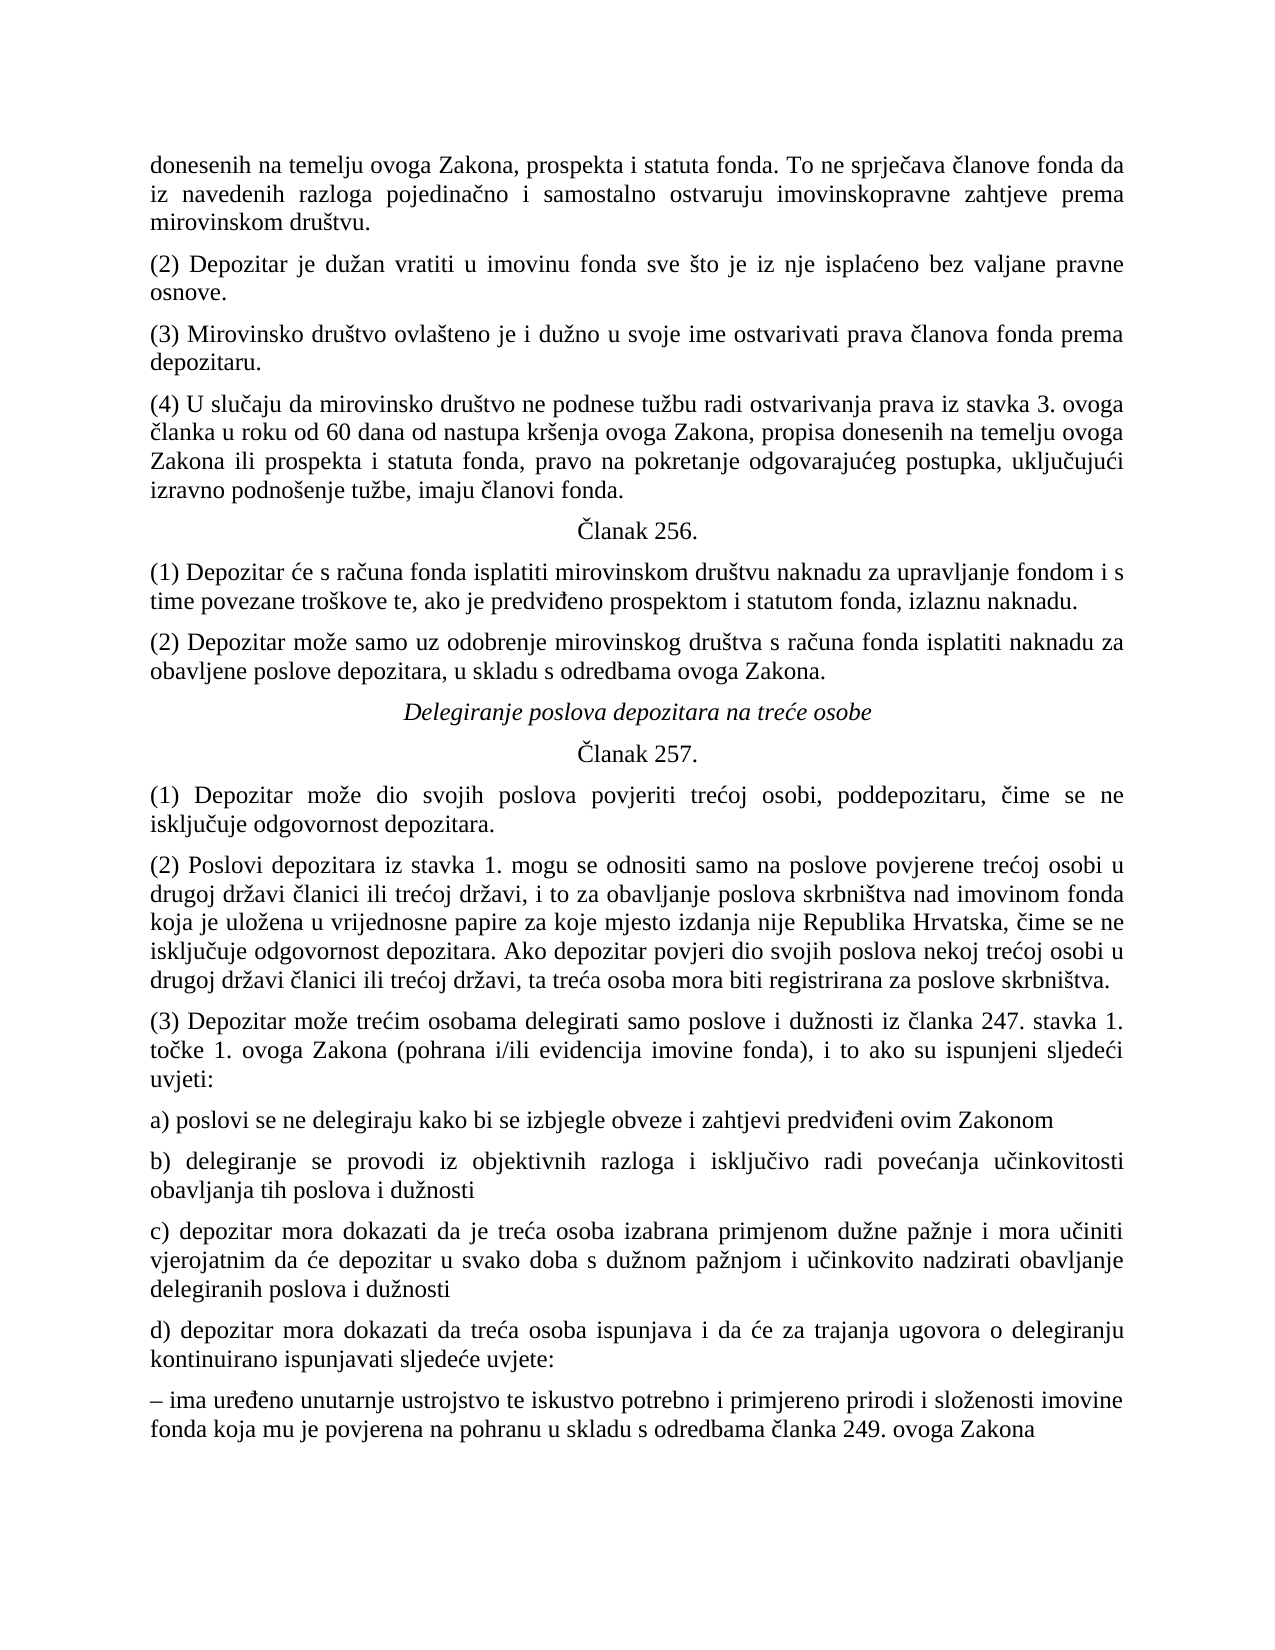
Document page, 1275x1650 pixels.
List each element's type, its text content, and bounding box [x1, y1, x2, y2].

text (3) Depozitar može trećim osobama delegirati samo poslove i dužnosti iz članka 247. stavka 1. točke 1. ovoga Zakona (pohrana i/ili evidencija imovine fonda), i to ako su ispunjeni sljedeći uvjeti: [150, 1006, 1125, 1092]
text c) depozitar mora dokazati da je treća osoba izabrana primjenom dužne pažnje i mora učiniti vjerojatnim da će depozitar u svako doba s dužnom pažnjom i učinkovito nadzirati obavljanje delegiranih poslova i dužnosti [150, 1216, 1125, 1302]
text – ima uređeno unutarnje ustrojstvo te iskustvo potrebno i primjereno prirodi i složenosti imovine fonda koja mu je povjerena na pohranu u skladu s odredbama članka 249. ovoga Zakona [150, 1385, 1125, 1442]
text Članak 256. [150, 516, 1125, 545]
text (2) Poslovi depozitara iz stavka 1. mogu se odnositi samo na poslove povjerene trećoj osobi u drugoj državi članici ili trećoj državi, i to za obavljanje poslova skrbništva nad imovinom fonda koja je uložena u vrijednosne papire za koje mjesto izdanja nije Republika Hrvatska, čime se ne isključuje odgovornost depozitara. Ako depozitar povjeri dio svojih poslova nekoj trećoj osobi u drugoj državi članici ili trećoj državi, ta treća osoba mora biti registrirana za poslove skrbništva. [150, 850, 1125, 994]
text Delegiranje poslova depozitara na treće osobe [150, 697, 1125, 726]
text (3) Mirovinsko društvo ovlašteno je i dužno u svoje ime ostvarivati prava članova fonda prema depozitaru. [150, 319, 1125, 376]
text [150, 150, 1125, 236]
text b) delegiranje se provodi iz objektivnih razloga i isključivo radi povećanja učinkovitosti obavljanja tih poslova i dužnosti [150, 1146, 1125, 1204]
text (1) Depozitar će s računa fonda isplatiti mirovinskom društvu naknadu za upravljanje fondom i s time povezane troškove te, ako je predviđeno prospektom i statutom fonda, izlaznu naknadu. [150, 557, 1125, 615]
text (2) Depozitar je dužan vratiti u imovinu fonda sve što je iz nje isplaćeno bez valjane pravne osnove. [150, 249, 1125, 306]
text (2) Depozitar može samo uz odobrenje mirovinskog društva s računa fonda isplatiti naknadu za obavljene poslove depozitara, u skladu s odredbama ovoga Zakona. [150, 627, 1125, 685]
text (1) Depozitar može dio svojih poslova povjeriti trećoj osobi, poddepozitaru, čime se ne isključuje odgovornost depozitara. [150, 780, 1125, 837]
text (4) U slučaju da mirovinsko društvo ne podnese tužbu radi ostvarivanja prava iz stavka 3. ovoga članka u roku od 60 dana od nastupa kršenja ovoga Zakona, propisa donesenih na temelju ovoga Zakona ili prospekta i statuta fonda, pravo na pokretanje odgovarajućeg postupka, uključujući izravno podnošenje tužbe, imaju članovi fonda. [150, 389, 1125, 504]
text d) depozitar mora dokazati da treća osoba ispunjava i da će za trajanja ugovora o delegiranju kontinuirano ispunjavati sljedeće uvjete: [150, 1315, 1125, 1372]
text a) poslovi se ne delegiraju kako bi se izbjegle obveze i zahtjevi predviđeni ovim Zakonom [150, 1105, 1125, 1134]
text Članak 257. [150, 739, 1125, 767]
